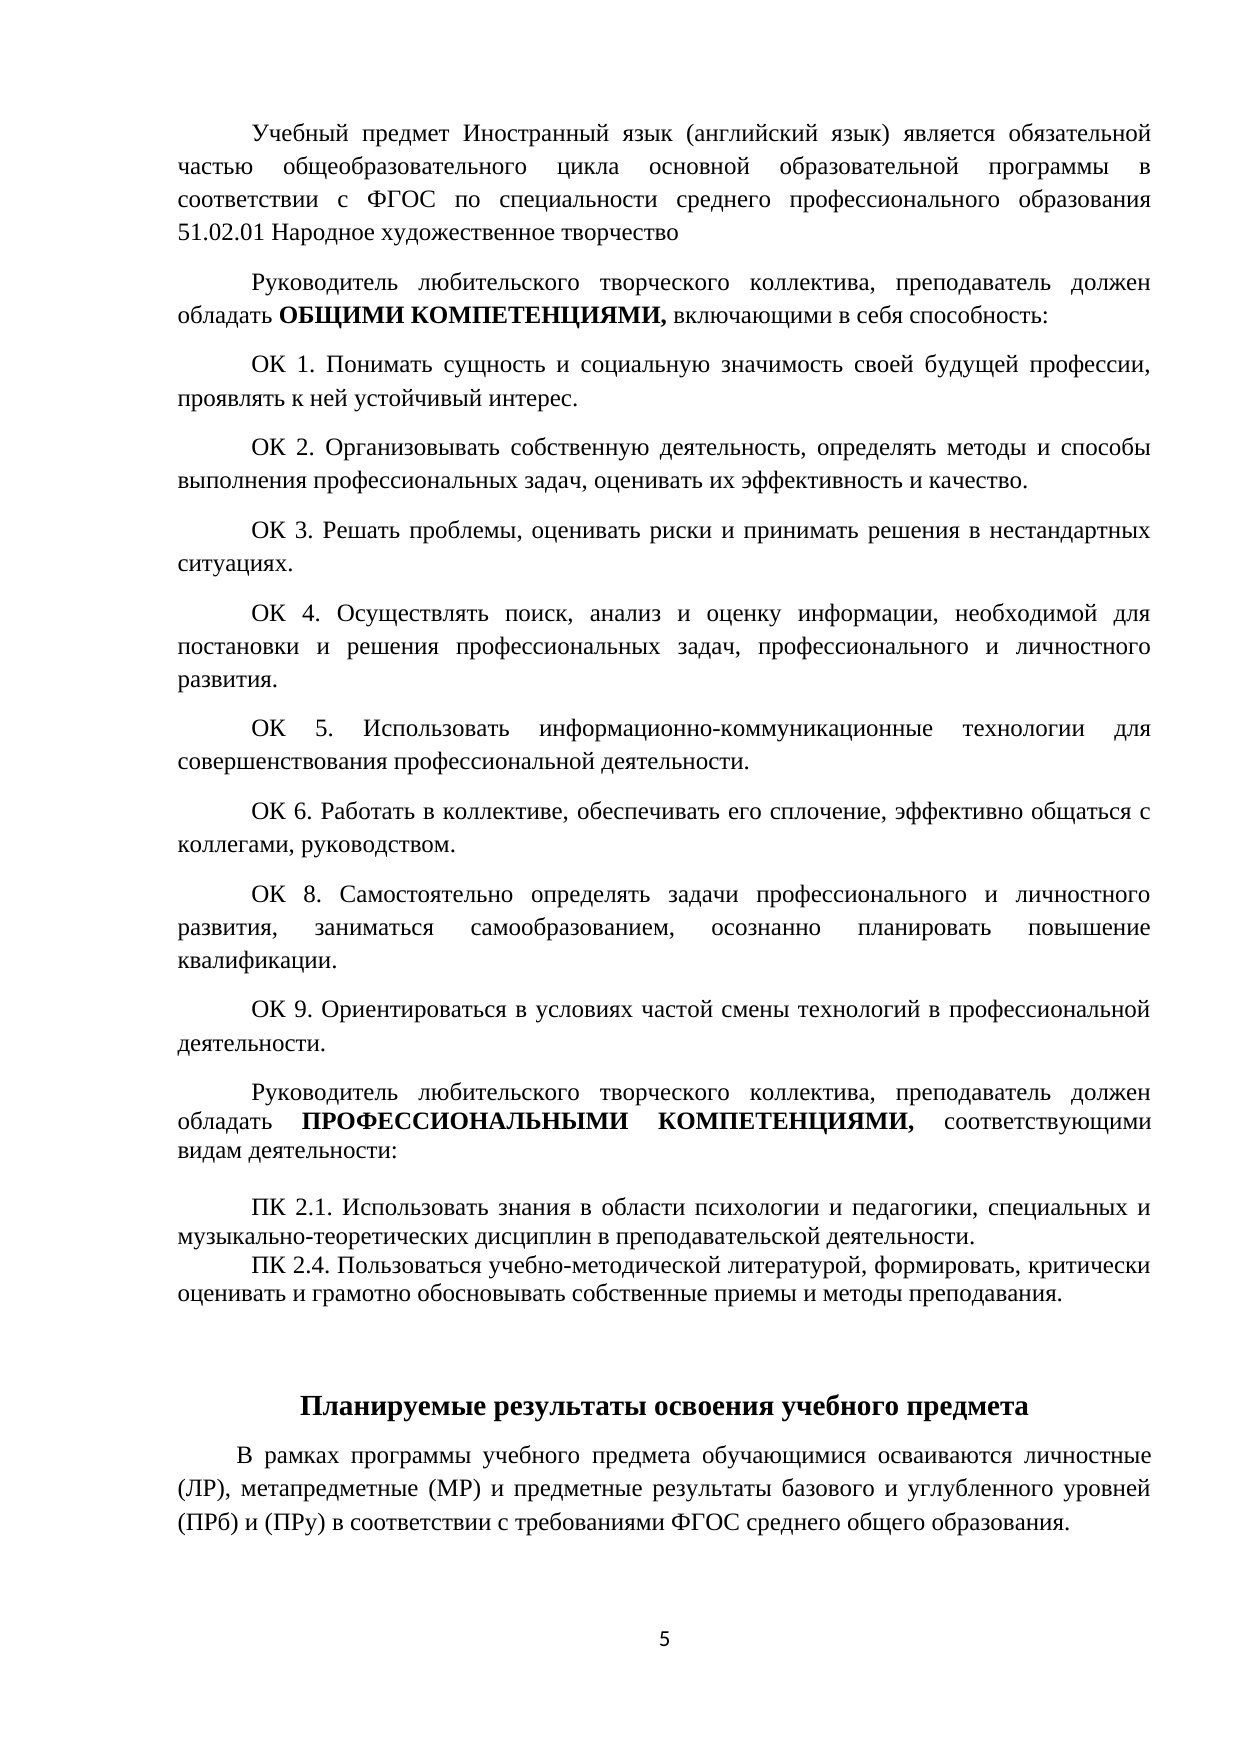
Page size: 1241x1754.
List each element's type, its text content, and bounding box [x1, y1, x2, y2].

text Планируемые результаты освоения учебного предмета [177, 1388, 1152, 1421]
text Руководитель любительского творческого коллектива, преподаватель должен обладать ОБЩИМИ КОМПЕТЕНЦИЯМИ, включающими в себя способность: [177, 267, 1152, 329]
text ОК 9. Ориентироваться в условиях частой смены технологий в профессиональной деятельности. [177, 994, 1152, 1056]
text ОК 1. Понимать сущность и социальную значимость своей будущей профессии, проявлять к ней устойчивый интерес. [177, 349, 1152, 411]
text ОК 8. Самостоятельно определять задачи профессионального и личностного развития, заниматься самообразованием, осознанно планировать повышение квалификации. [177, 879, 1152, 974]
text В рамках программы учебного предмета обучающимися осваиваются личностные (ЛР), метапредметные (МР) и предметные результаты базового и углубленного уровней (ПРб) и (ПРу) в соответствии с требованиями ФГОС среднего общего образования. [177, 1441, 1152, 1535]
text ОК 2. Организовывать собственную деятельность, определять методы и способы выполнения профессиональных задач, оценивать их эффективность и качество. [177, 432, 1152, 494]
text ОК 3. Решать проблемы, оценивать риски и принимать решения в нестандартных ситуациях. [177, 515, 1152, 577]
text ОК 6. Работать в коллективе, обеспечивать его сплочение, эффективно общаться с коллегами, руководством. [177, 796, 1152, 858]
text ОК 5. Использовать информационно-коммуникационные технологии для совершенствования профессиональной деятельности. [177, 713, 1152, 775]
text ПК 2.1. Использовать знания в области психологии и педагогики, специальных и музыкально-теоретических дисциплин в преподавательской деятельности. [177, 1192, 1152, 1250]
text Руководитель любительского творческого коллектива, преподаватель должен обладать ПРОФЕССИОНАЛЬНЫМИ КОМПЕТЕНЦИЯМИ, соответствующими видам деятельности: [177, 1077, 1152, 1163]
text ОК 4. Осуществлять поиск, анализ и оценку информации, необходимой для постановки и решения профессиональных задач, профессионального и личностного развития. [177, 598, 1152, 692]
text ПК 2.4. Пользоваться учебно-методической литературой, формировать, критически оценивать и грамотно обосновывать собственные приемы и методы преподавания. [177, 1250, 1152, 1307]
text Учебный предмет Иностранный язык (английский язык) является обязательной частью общеобразовательного цикла основной образовательной программы в соответствии с ФГОС по специальности среднего профессионального образования 51.02.01 Народное художественное творчество [177, 118, 1152, 246]
